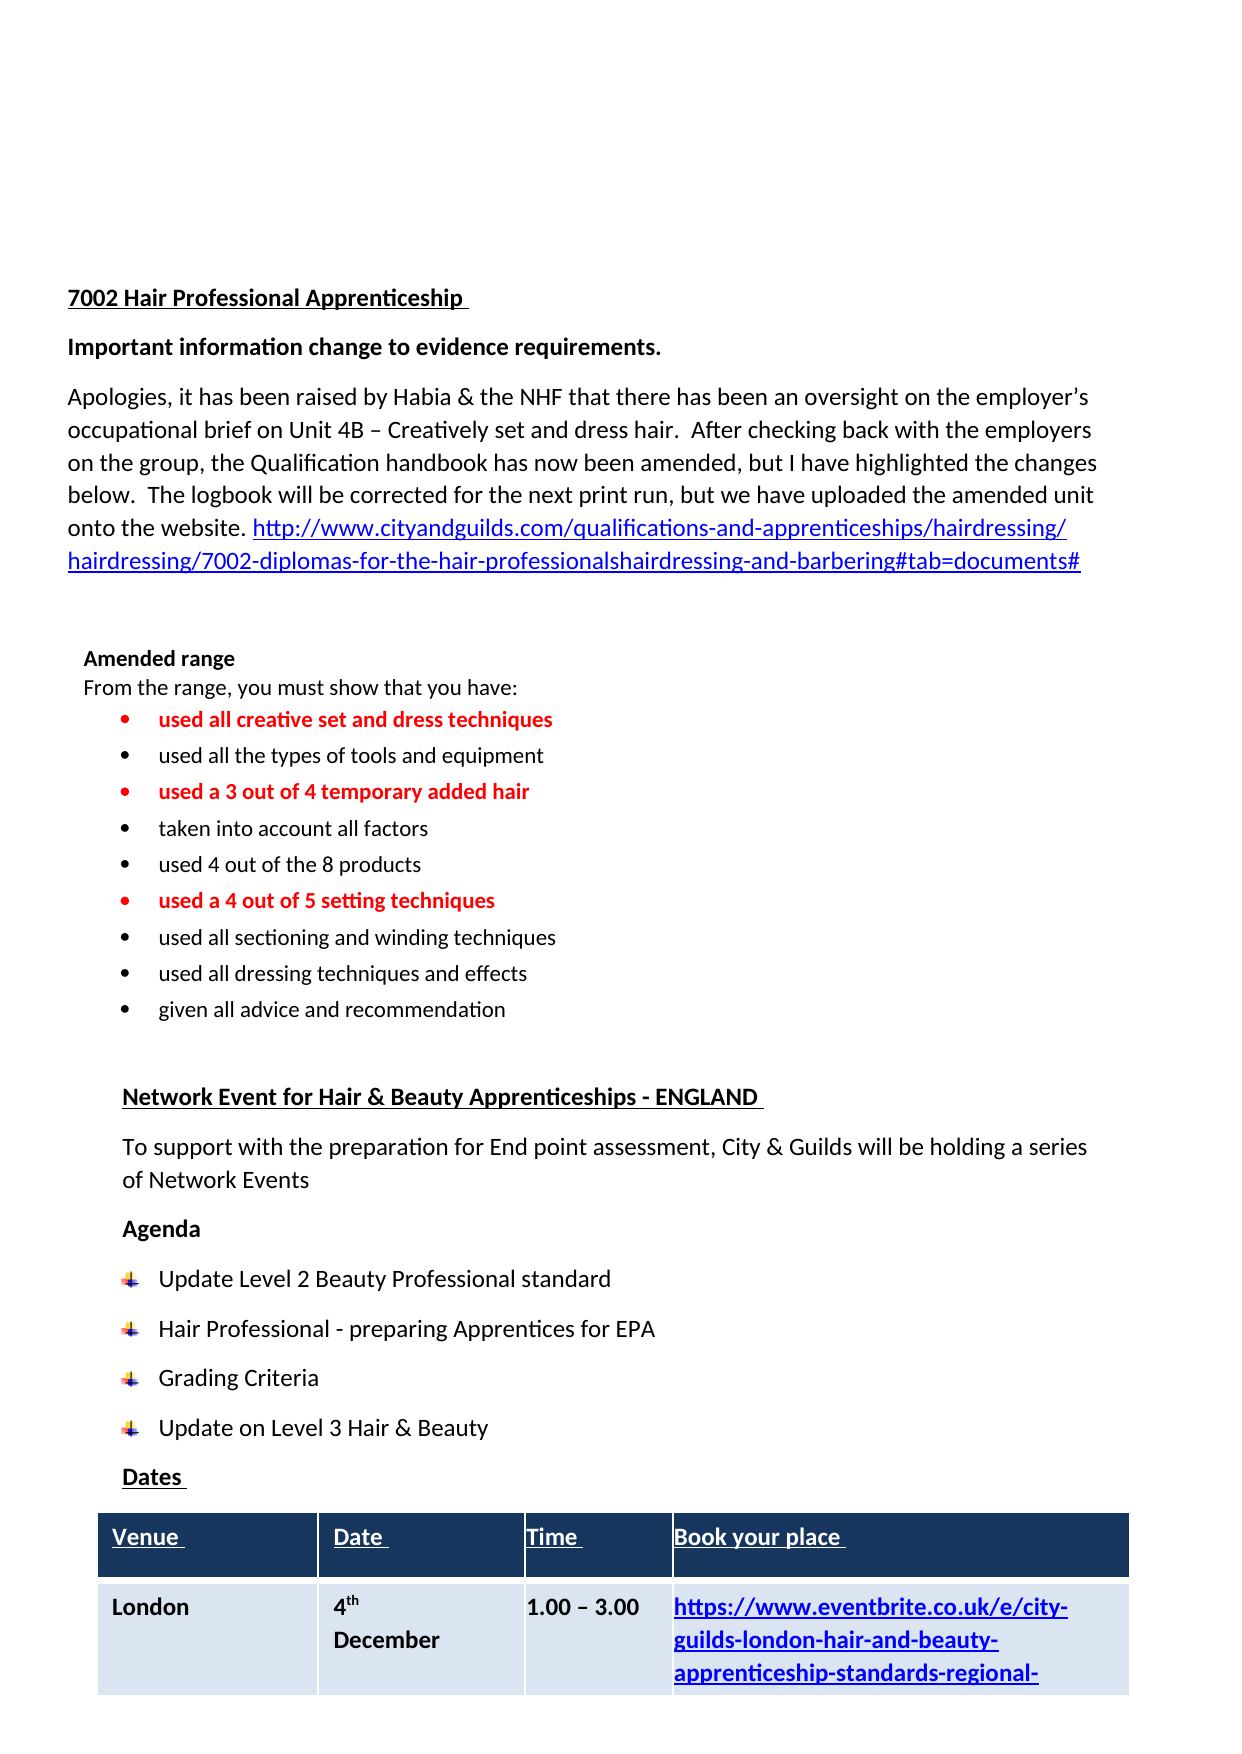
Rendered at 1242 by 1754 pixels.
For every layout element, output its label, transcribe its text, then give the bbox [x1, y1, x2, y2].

table_cell 4th December [319, 1584, 524, 1695]
list Update on Level 3 Hair & Beauty [121, 1412, 1103, 1442]
table_header Date [319, 1513, 524, 1577]
list Update Level 2 Beauty Professional standard [121, 1263, 1103, 1294]
table_header Book your place [674, 1513, 1129, 1577]
title taken into account all factors [121, 814, 1162, 842]
table_cell London [98, 1584, 317, 1695]
title used all the types of tools and equipment [121, 741, 1162, 769]
list Hair Professional - preparing Apprentices for EPA [121, 1313, 1103, 1343]
text Amended range [8, 644, 1162, 673]
picture [121, 1270, 139, 1288]
list Dates [122, 1462, 1103, 1492]
list Agenda [122, 1214, 1103, 1244]
table_cell 1.00 – 3.00 [526, 1584, 672, 1695]
text Important information change to evidence requirements. [67, 331, 1103, 362]
title used 4 out of the 8 products [121, 850, 1162, 878]
title used a 3 out of 4 temporary added hair [121, 777, 1162, 806]
list Network Event for Hair & Beauty Apprenticeships - ENGLAND [122, 1082, 1103, 1112]
title used a 4 out of 5 setting techniques [121, 887, 1162, 914]
title given all advice and recommendation [121, 996, 1162, 1024]
title used all creative set and dress techniques [121, 705, 1162, 733]
picture [121, 1320, 139, 1337]
text 7002 Hair Professional Apprenticeship [67, 282, 1103, 312]
table_header Time [526, 1513, 672, 1577]
title used all sectioning and winding techniques [121, 923, 1162, 951]
title used all dressing techniques and effects [121, 959, 1162, 987]
picture [121, 1419, 139, 1437]
table_header Venue [98, 1513, 317, 1577]
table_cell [674, 1584, 1129, 1695]
text Apologies, it has been raised by Habia & the NHF that there has been an oversight on the employer’s occupational brief on Unit 4B – Creatively set and dress hair. After checking back with the employers on the group, the Qualification handbook has now been amended, but I have highlighted the changes below. The logbook will be corrected for the next print run, but we have uploaded the amended unit onto the website. http://www.cityandguilds.com/qualifications-and-apprenticeships/hairdressing/hairdressing/7002-diplomas-for-the-hair-professionalshairdressing-and-barbering#tab=documents# [67, 381, 1103, 576]
picture [121, 1370, 139, 1387]
list Grading Criteria [121, 1362, 1103, 1393]
list To support with the preparation for End point assessment, City & Guilds will be holding a series of Network Events [122, 1131, 1103, 1194]
text From the range, you must show that you have: [8, 673, 1162, 701]
